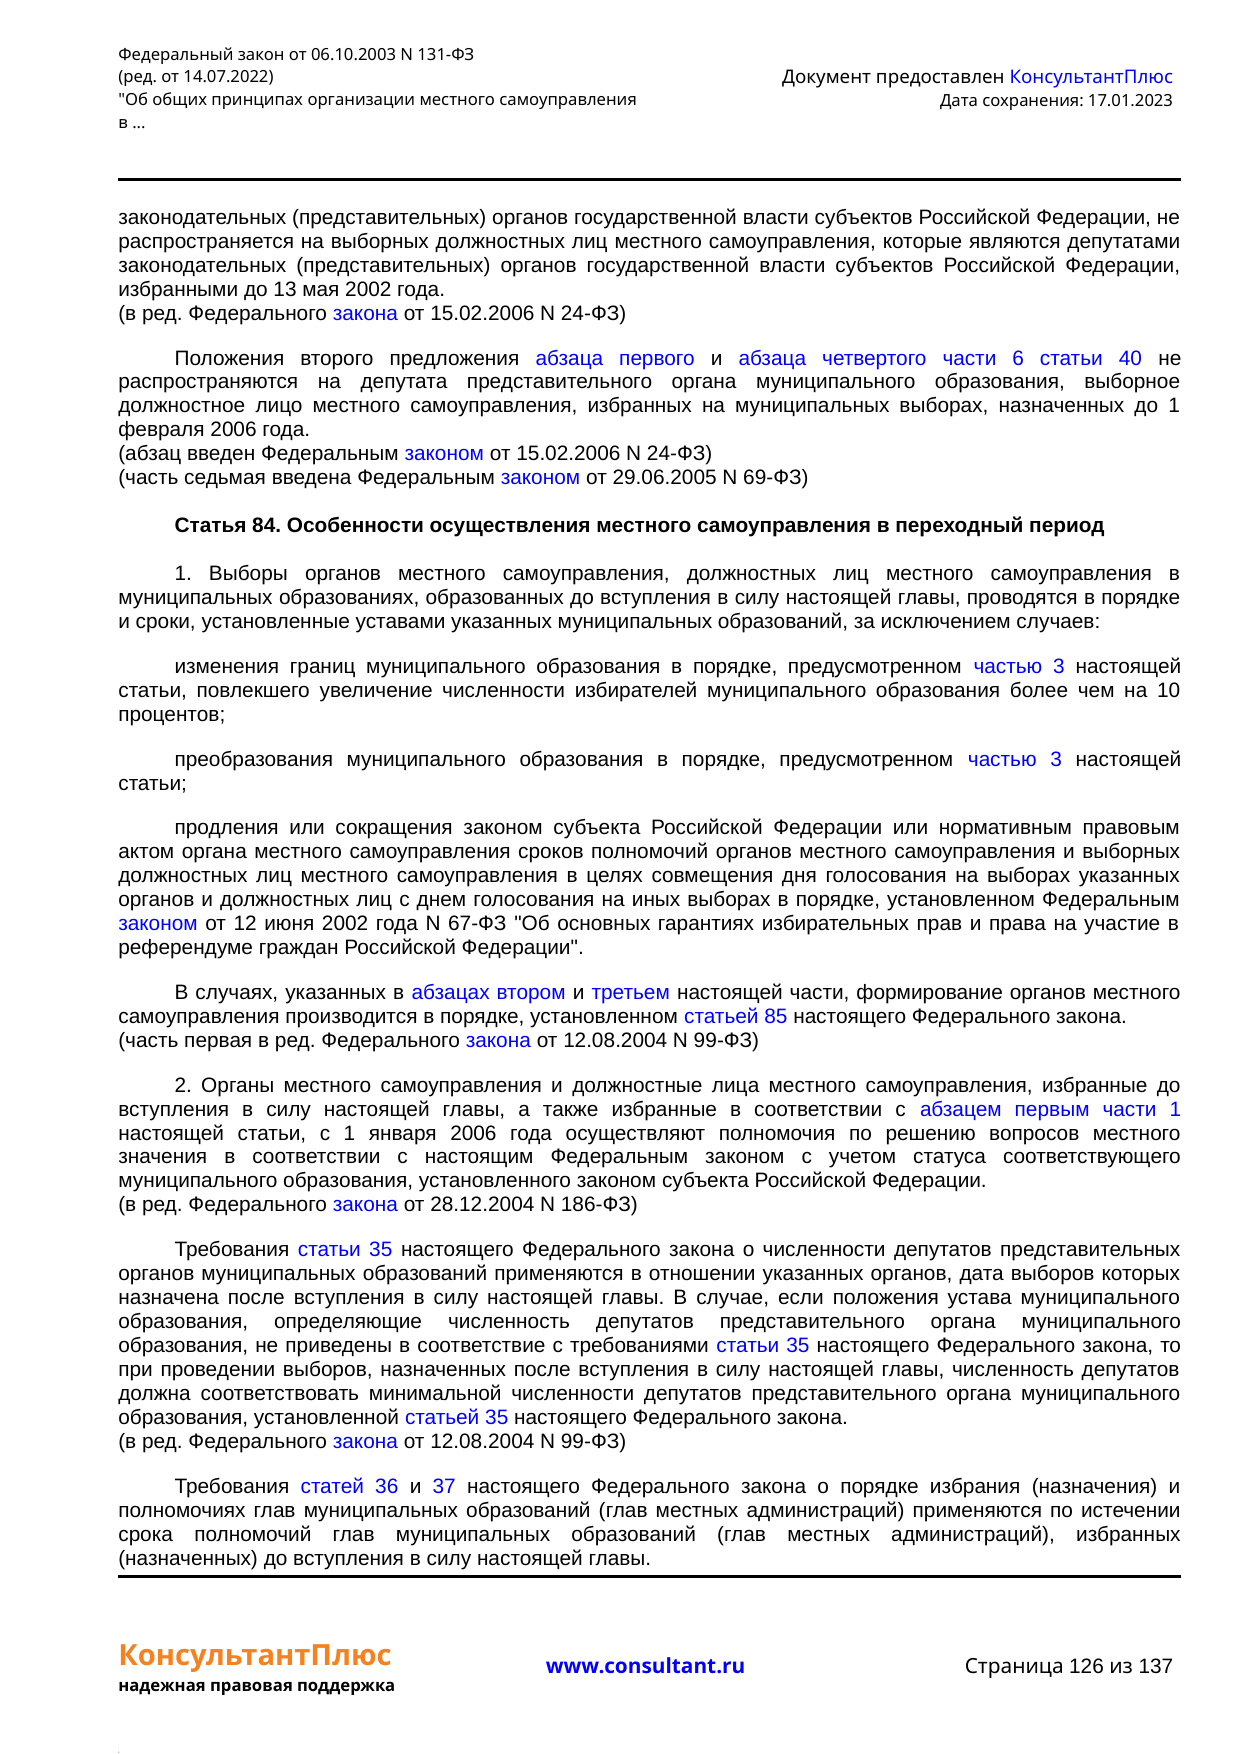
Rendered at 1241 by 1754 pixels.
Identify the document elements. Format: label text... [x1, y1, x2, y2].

text продления или сокращения законом субъекта Российской Федерации или нормативным правовым актом органа местного самоуправления сроков полномочий органов местного самоуправления и выборных должностных лиц местного самоуправления в целях совмещения дня голосования на выборах указанных органов и должностных лиц с днем голосования на иных выборах в порядке, установленном Федеральным законом от 12 июня 2002 года N 67-ФЗ "Об основных гарантиях избирательных прав и права на участие в референдуме граждан Российской Федерации". [118, 815, 1181, 959]
text 1. Выборы органов местного самоуправления, должностных лиц местного самоуправления в муниципальных образованиях, образованных до вступления в силу настоящей главы, проводятся в порядке и сроки, установленные уставами указанных муниципальных образований, за исключением случаев: [118, 561, 1181, 633]
text (часть первая в ред. Федерального закона от 12.08.2004 N 99-ФЗ) [118, 1028, 1181, 1052]
text (в ред. Федерального закона от 12.08.2004 N 99-ФЗ) [118, 1429, 1181, 1453]
text (в ред. Федерального закона от 15.02.2006 N 24-ФЗ) [118, 301, 1181, 324]
text (часть седьмая введена Федеральным законом от 29.06.2005 N 69-ФЗ) [118, 465, 1181, 489]
text Требования статей 36 и 37 настоящего Федерального закона о порядке избрания (назначения) и полномочиях глав муниципальных образований (глав местных администраций) применяются по истечении срока полномочий глав муниципальных образований (глав местных администраций), избранных (назначенных) до вступления в силу настоящей главы. [118, 1473, 1181, 1569]
text Положения второго предложения абзаца первого и абзаца четвертого части 6 статьи 40 не распространяются на депутата представительного органа муниципального образования, выборное должностное лицо местного самоуправления, избранных на муниципальных выборах, назначенных до 1 февраля 2006 года. [118, 345, 1181, 441]
text (в ред. Федерального закона от 28.12.2004 N 186-ФЗ) [118, 1192, 1181, 1216]
title Статья 84. Особенности осуществления местного самоуправления в переходный период [118, 513, 1181, 537]
text В случаях, указанных в абзацах втором и третьем настоящей части, формирование органов местного самоуправления производится в порядке, установленном статьей 85 настоящего Федерального закона. [118, 980, 1181, 1028]
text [118, 205, 1181, 301]
text преобразования муниципального образования в порядке, предусмотренном частью 3 настоящей статьи; [118, 746, 1181, 794]
text изменения границ муниципального образования в порядке, предусмотренном частью 3 настоящей статьи, повлекшего увеличение численности избирателей муниципального образования более чем на 10 процентов; [118, 654, 1181, 726]
text 2. Органы местного самоуправления и должностные лица местного самоуправления, избранные до вступления в силу настоящей главы, а также избранные в соответствии с абзацем первым части 1 настоящей статьи, с 1 января 2006 года осуществляют полномочия по решению вопросов местного значения в соответствии с настоящим Федеральным законом с учетом статуса соответствующего муниципального образования, установленного законом субъекта Российской Федерации. [118, 1072, 1181, 1192]
text Требования статьи 35 настоящего Федерального закона о численности депутатов представительных органов муниципальных образований применяются в отношении указанных органов, дата выборов которых назначена после вступления в силу настоящей главы. В случае, если положения устава муниципального образования, определяющие численность депутатов представительного органа муниципального образования, не приведены в соответствие с требованиями статьи 35 настоящего Федерального закона, то при проведении выборов, назначенных после вступления в силу настоящей главы, численность депутатов должна соответствовать минимальной численности депутатов представительного органа муниципального образования, установленной статьей 35 настоящего Федерального закона. [118, 1237, 1181, 1429]
text (абзац введен Федеральным законом от 15.02.2006 N 24-ФЗ) [118, 441, 1181, 465]
